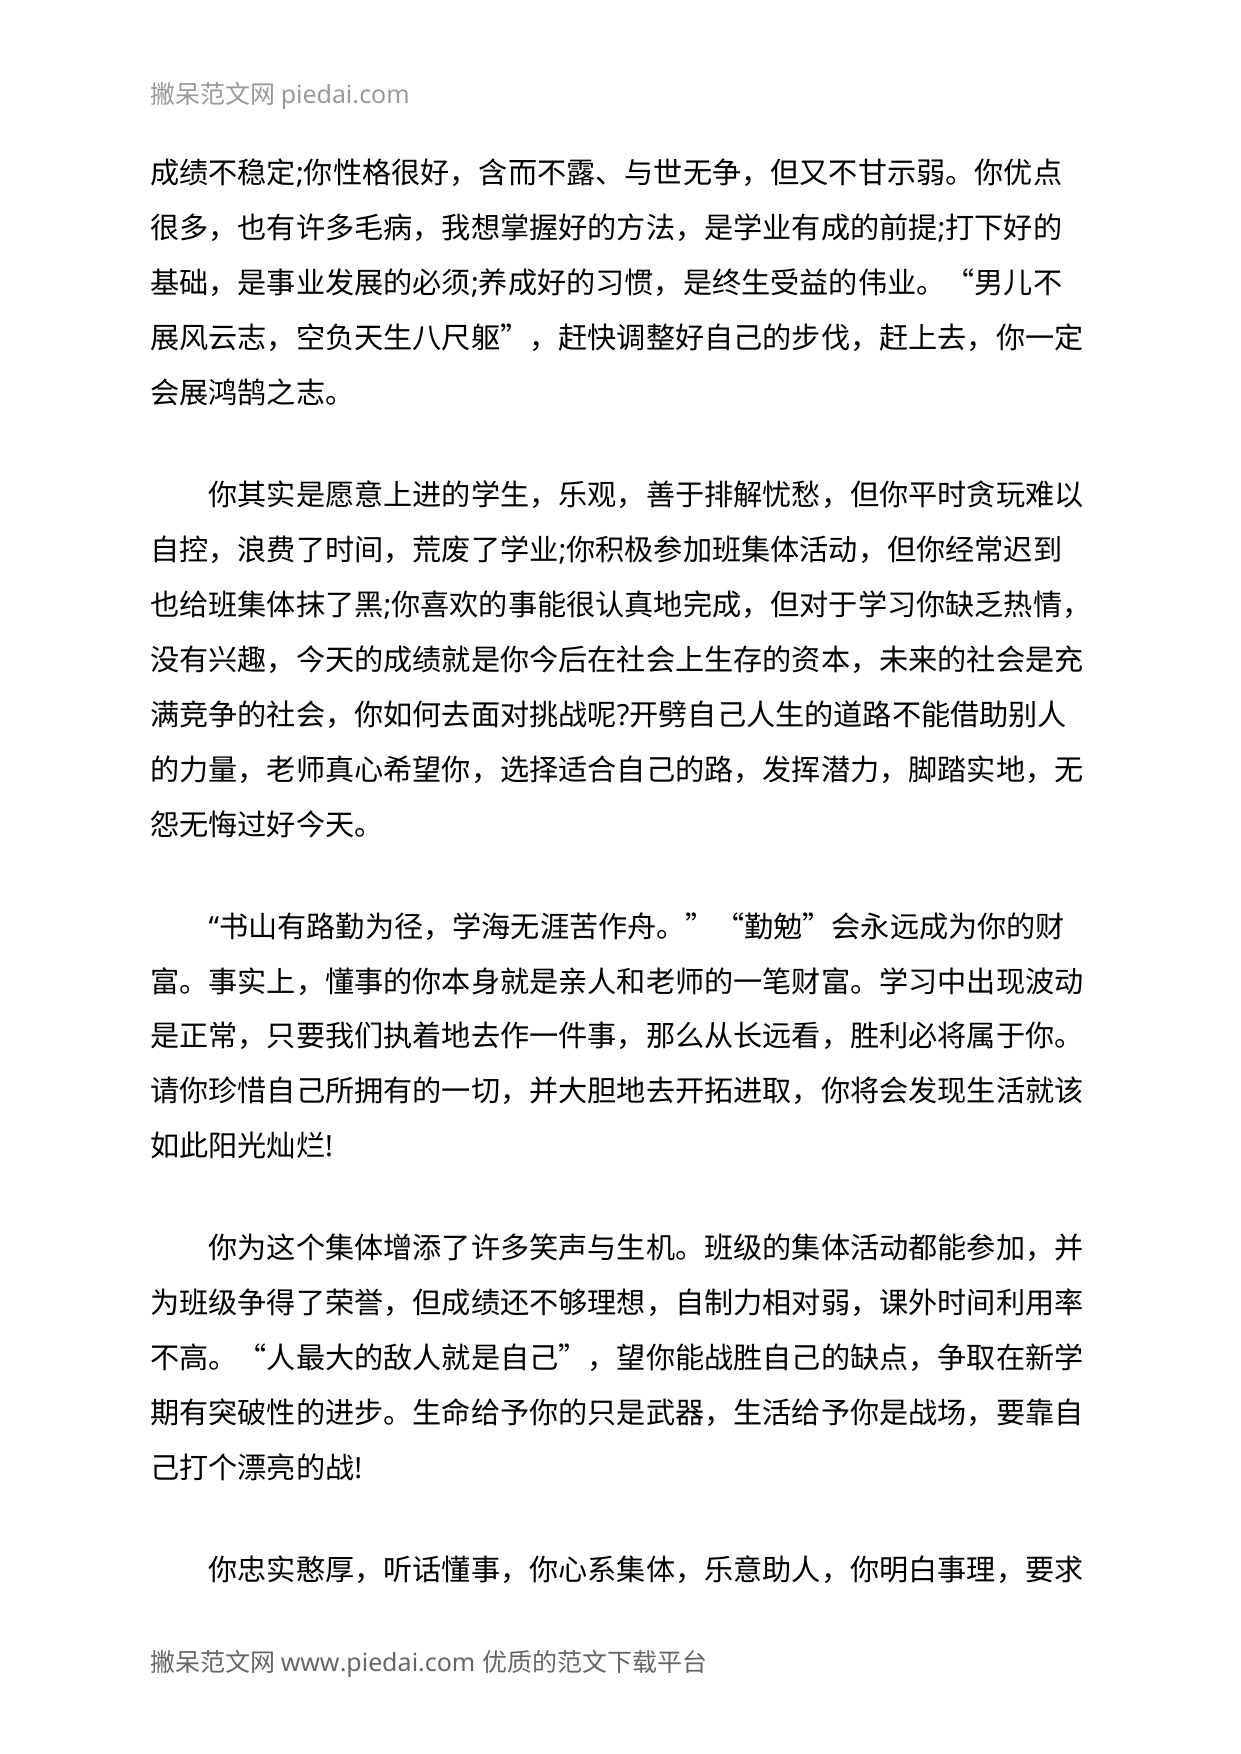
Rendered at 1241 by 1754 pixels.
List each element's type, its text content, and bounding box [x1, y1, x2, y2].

text 你其实是愿意上进的学生，乐观，善于排解忧愁，但你平时贪玩难以自控，浪费了时间，荒废了学业;你积极参加班集体活动，但你经常迟到也给班集体抹了黑;你喜欢的事能很认真地完成，但对于学习你缺乏热情，没有兴趣，今天的成绩就是你今后在社会上生存的资本，未来的社会是充满竞争的社会，你如何去面对挑战呢?开劈自己人生的道路不能借助别人的力量，老师真心希望你，选择适合自己的路，发挥潜力，脚踏实地，无怨无悔过好今天。 [150, 472, 1090, 844]
text “书山有路勤为径，学海无涯苦作舟。”“勤勉”会永远成为你的财富。事实上，懂事的你本身就是亲人和老师的一笔财富。学习中出现波动是正常，只要我们执着地去作一件事，那么从长远看，胜利必将属于你。请你珍惜自己所拥有的一切，并大胆地去开拓进取，你将会发现生活就该如此阳光灿烂! [150, 903, 1090, 1165]
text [150, 1546, 1090, 1589]
text 你为这个集体增添了许多笑声与生机。班级的集体活动都能参加，并为班级争得了荣誉，但成绩还不够理想，自制力相对弱，课外时间利用率不高。“人最大的敌人就是自己”，望你能战胜自己的缺点，争取在新学期有突破性的进步。生命给予你的只是武器，生活给予你是战场，要靠自己打个漂亮的战! [150, 1225, 1090, 1487]
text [150, 150, 1090, 412]
